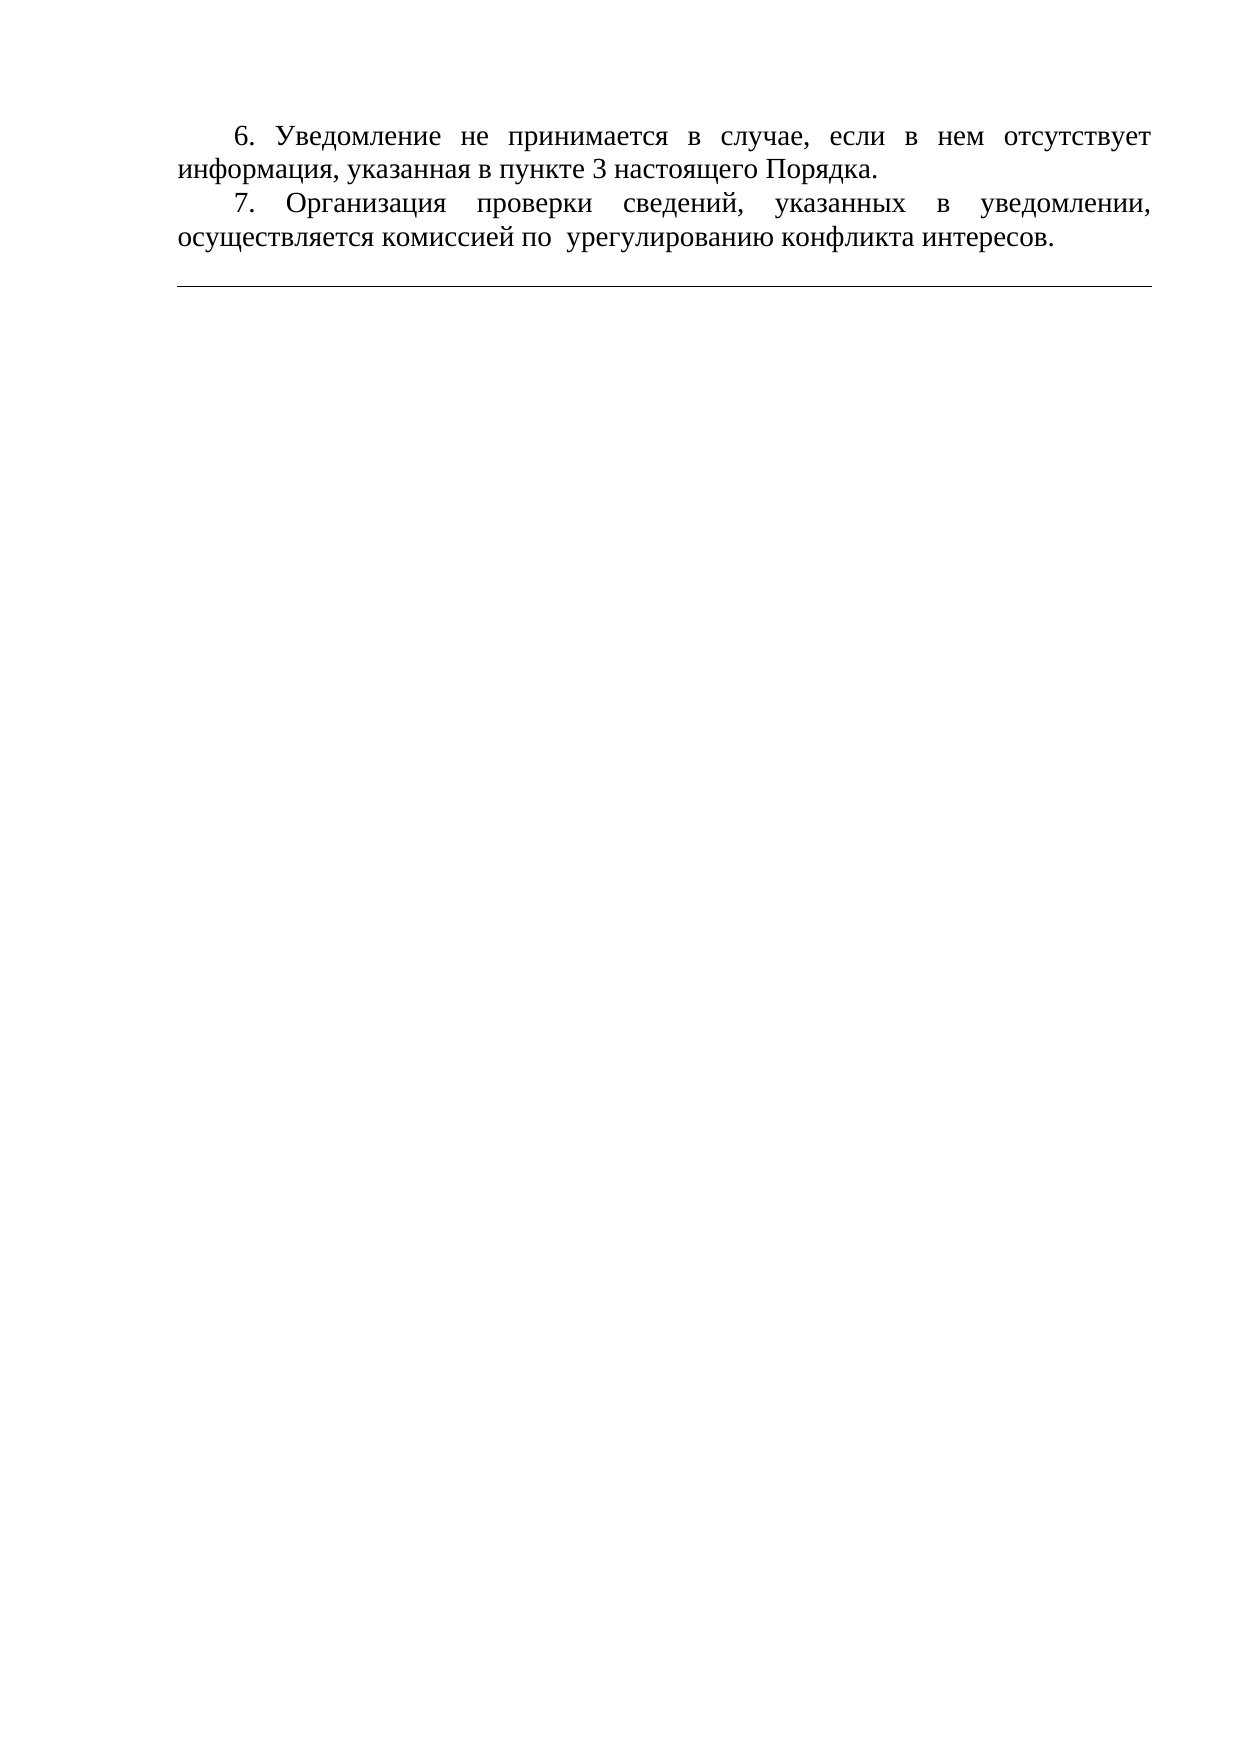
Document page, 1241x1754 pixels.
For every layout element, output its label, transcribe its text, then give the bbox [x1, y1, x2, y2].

text 6. Уведомление не принимается в случае, если в нем отсутствует информация, указанная в пункте 3 настоящего Порядка. [177, 118, 1152, 185]
text 7. Организация проверки сведений, указанных в уведомлении, осуществляется комиссией по урегулированию конфликта интересов. [177, 185, 1152, 252]
